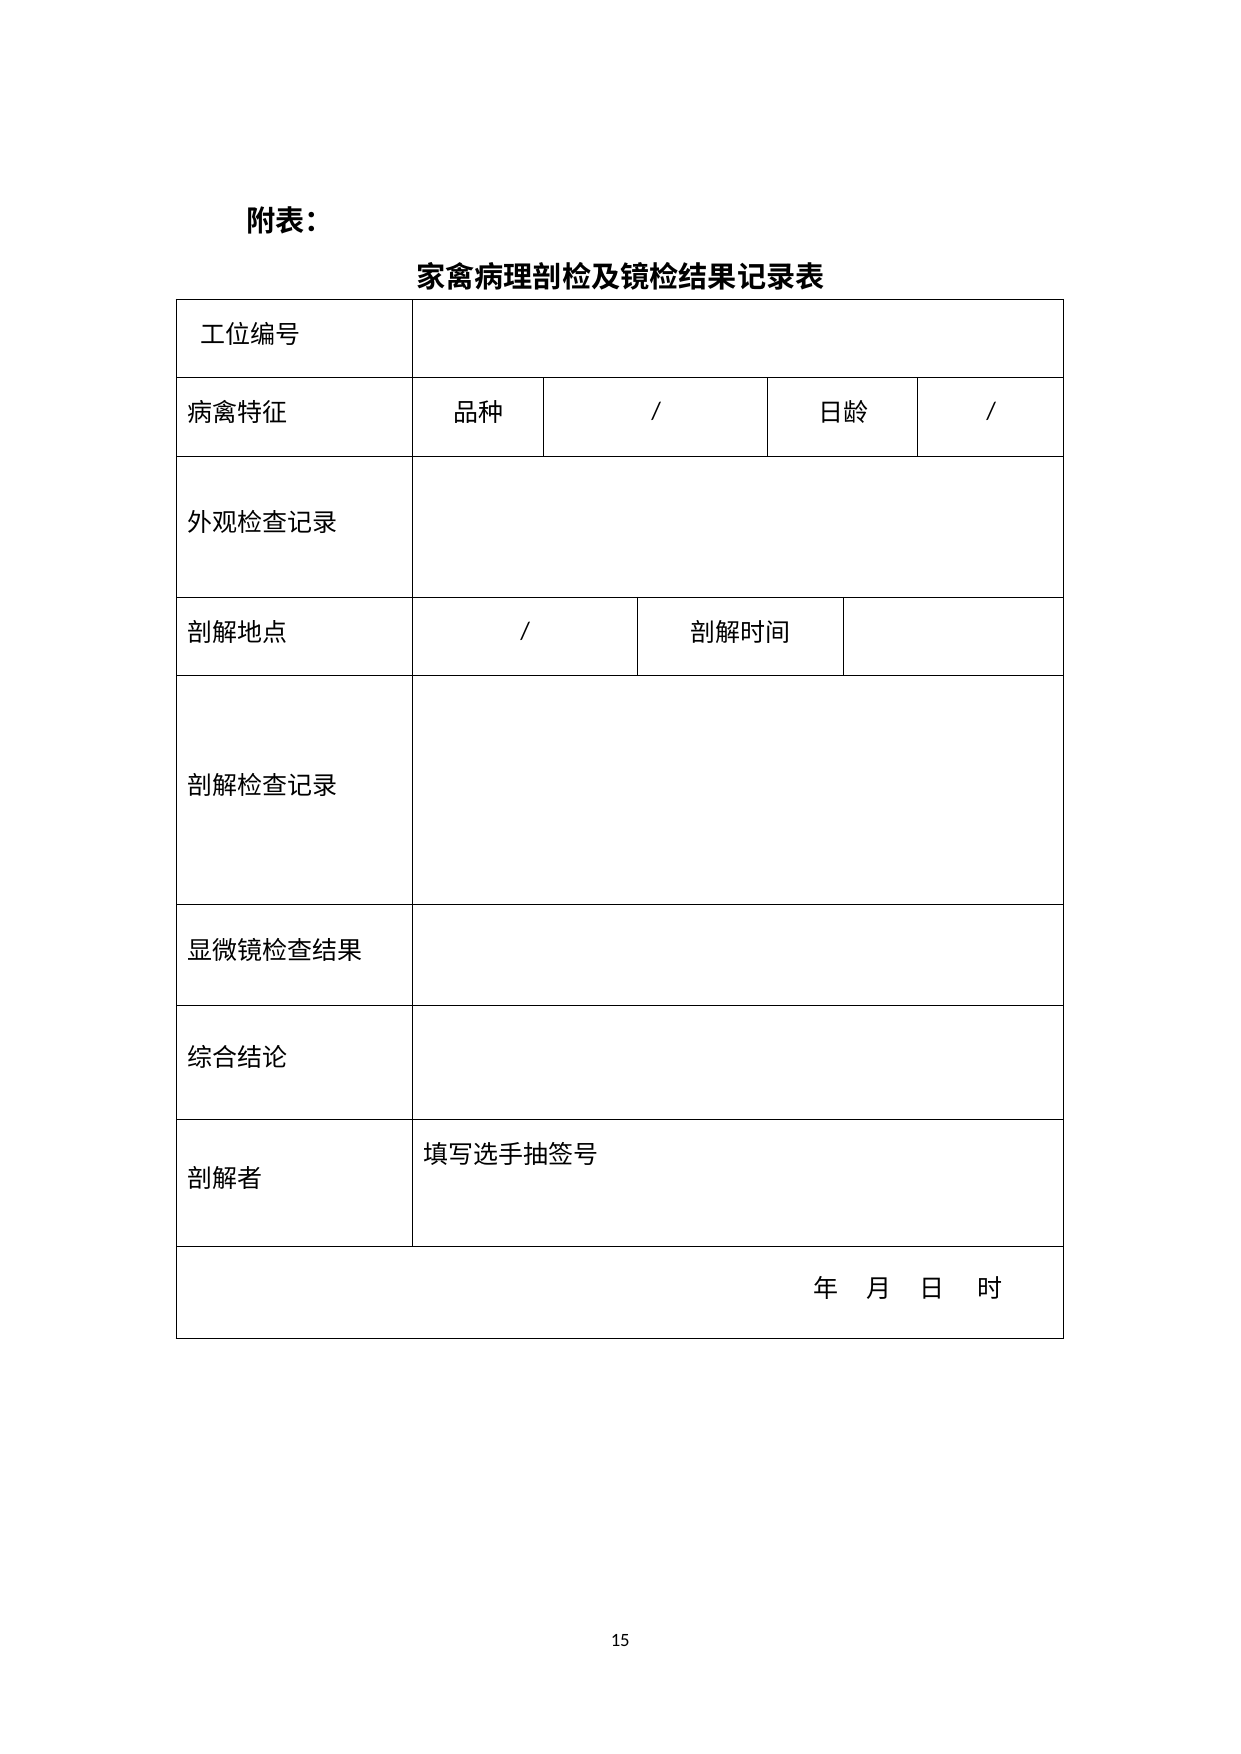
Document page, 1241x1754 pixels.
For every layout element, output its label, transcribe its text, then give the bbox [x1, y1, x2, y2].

table_cell 显微镜检查结果 [177, 905, 412, 1004]
table_cell 年 月 日 时 [177, 1247, 1063, 1338]
table_cell [413, 905, 1063, 1004]
table_cell [844, 598, 1063, 675]
table_cell 填写选手抽签号 [413, 1120, 1063, 1246]
table_cell 品种 [413, 378, 543, 456]
table_cell / [918, 378, 1063, 456]
table_cell [413, 457, 1063, 597]
table_cell 剖解地点 [177, 598, 412, 675]
table_cell 日龄 [768, 378, 917, 456]
table_cell 剖解者 [177, 1120, 412, 1246]
table_cell [413, 676, 1063, 903]
table_cell / [413, 598, 637, 675]
table_cell 外观检查记录 [177, 457, 412, 597]
table_cell / [544, 378, 767, 456]
table_cell 剖解检查记录 [177, 676, 412, 903]
table_cell 综合结论 [177, 1006, 412, 1119]
table_header [413, 300, 1063, 377]
text 家禽病理剖检及镜检结果记录表 [187, 240, 1053, 299]
table_cell [413, 1006, 1063, 1119]
table_header 工位编号 [177, 300, 412, 377]
table_cell 剖解时间 [638, 598, 843, 675]
table_cell 病禽特征 [177, 378, 412, 456]
text 附表： [187, 194, 1053, 240]
